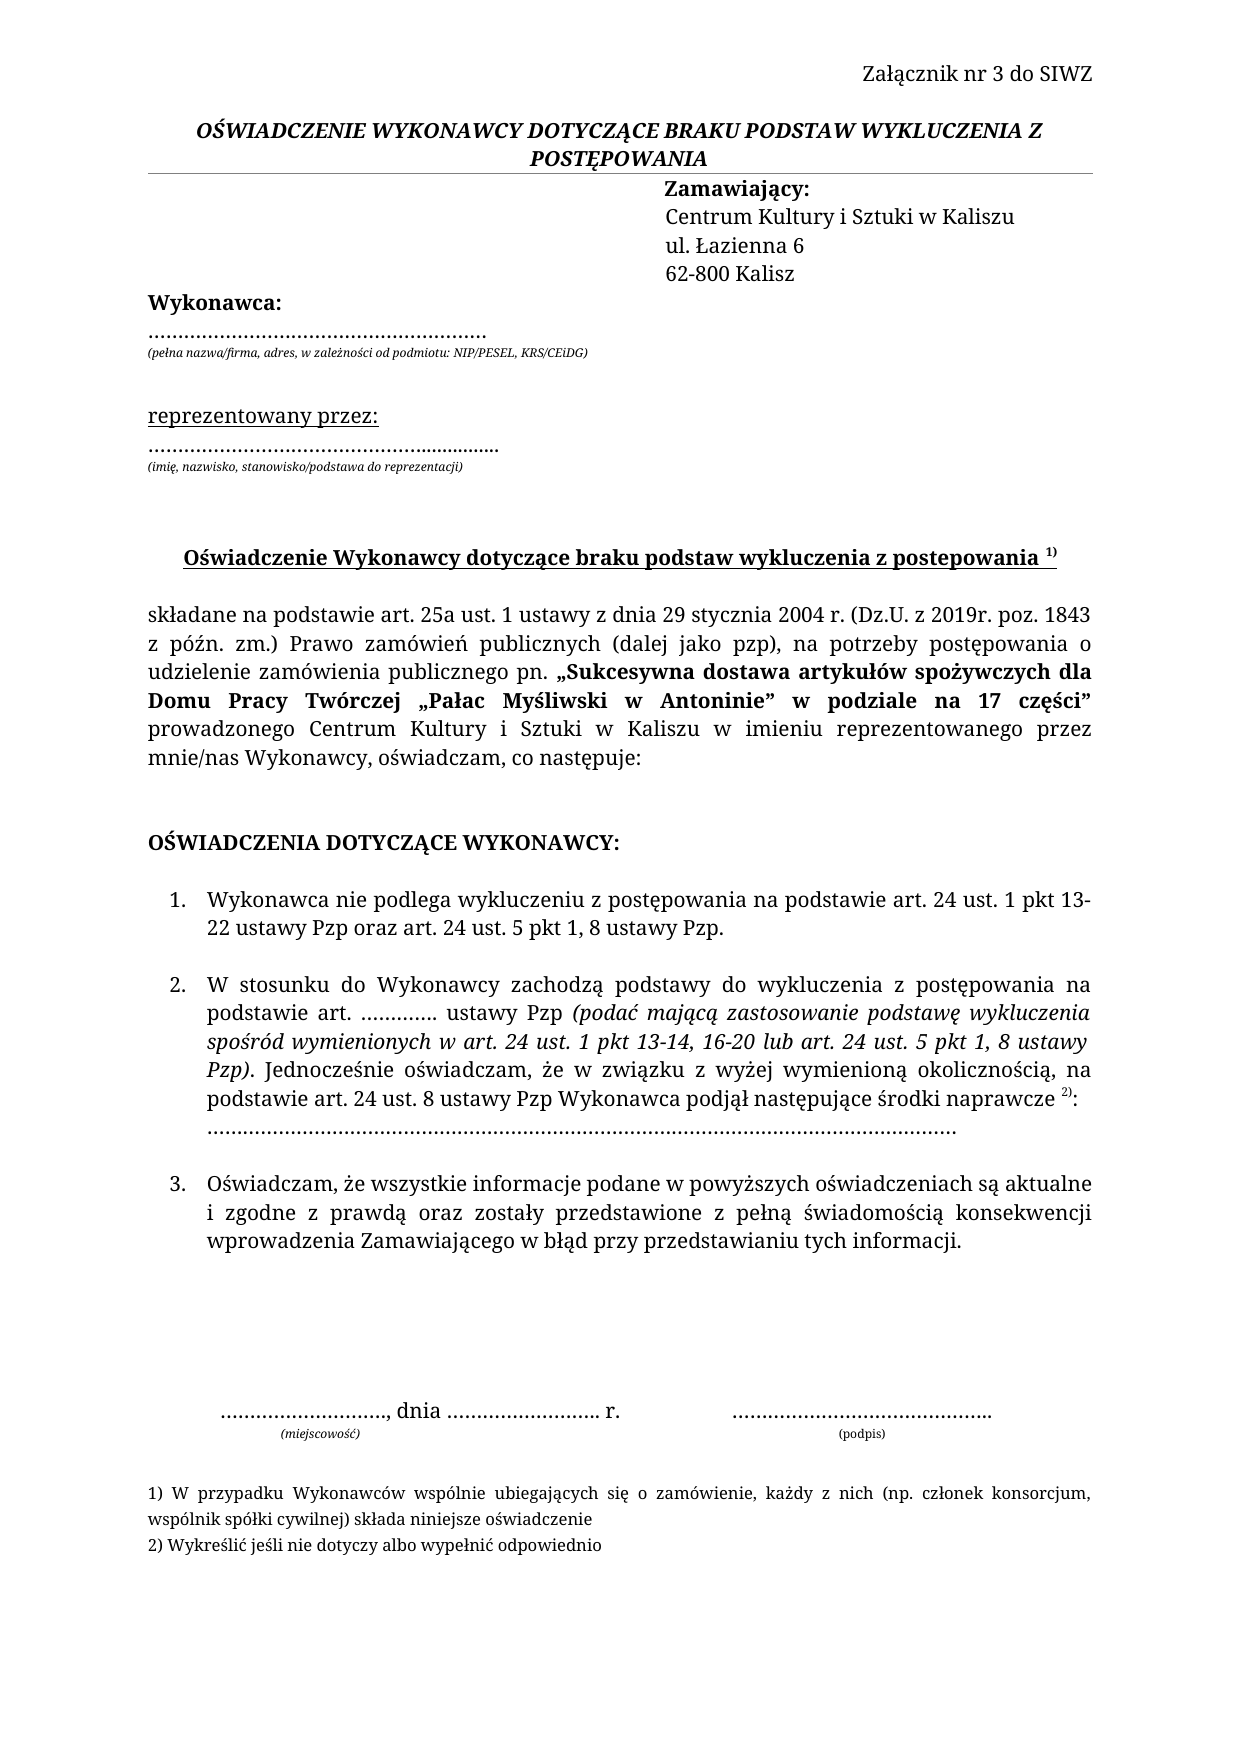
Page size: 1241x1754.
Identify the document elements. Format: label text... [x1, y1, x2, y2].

text 1) W przypadku Wykonawców wspólnie ubiegających się o zamówienie, każdy z nich (np. członek konsorcjum, wspólnik spółki cywilnej) składa niniejsze oświadczenie [148, 1482, 1093, 1531]
text ………………………………………................ [148, 430, 1093, 458]
table_cell (miejscowość) [209, 1425, 692, 1453]
text Zamawiający: [148, 174, 1093, 202]
text Centrum Kultury i Sztuki w Kaliszu [664, 202, 1093, 231]
list OŚWIADCZENIE WYKONAWCY DOTYCZĄCE BRAKU PODSTAW WYKLUCZENIA Z POSTĘPOWANIA [148, 116, 1093, 173]
text (imię, nazwisko, stanowisko/podstawa do reprezentacji) [148, 458, 1093, 487]
text Załącznik nr 3 do SIWZ [148, 59, 1093, 87]
text 62-800 Kalisz [664, 259, 1093, 288]
text 2) Wykreślić jeśli nie dotyczy albo wypełnić odpowiednio [148, 1534, 1093, 1557]
list Wykonawca nie podlega wykluczeniu z postępowania na podstawie art. 24 ust. 1 pkt 13-22 ustawy Pzp oraz art. 24 ust. 5 pkt 1, 8 ustawy Pzp. [169, 885, 1093, 942]
text ul. Łazienna 6 [664, 231, 1093, 259]
text OŚWIADCZENIA DOTYCZĄCE WYKONAWCY: [148, 828, 1093, 856]
list W stosunku do Wykonawcy zachodzą podstawy do wykluczenia z postępowania na podstawie art. …………. ustawy Pzp (podać mającą zastosowanie podstawę wykluczenia spośród wymienionych w art. 24 ust. 1 pkt 13-14, 16-20 lub art. 24 ust. 5 pkt 1, 8 ustawy Pzp). Jednocześnie oświadczam, że w związku z wyżej wymienioną okolicznością, na podstawie art. 24 ust. 8 ustawy Pzp Wykonawca podjął następujące środki naprawcze 2): [169, 970, 1093, 1112]
text (pełna nazwa/firma, adres, w zależności od podmiotu: NIP/PESEL, KRS/CEiDG) [148, 344, 1093, 373]
table_header ………………………., dnia …………………….. r. [209, 1368, 692, 1425]
table_header …………………………………….. [692, 1368, 1032, 1425]
text ………………………………………………… [148, 316, 1093, 344]
table_cell (podpis) [692, 1425, 1032, 1453]
text reprezentowany przez: [148, 401, 1093, 430]
text Wykonawca: [148, 288, 1093, 316]
text składane na podstawie art. 25a ust. 1 ustawy z dnia 29 stycznia 2004 r. (Dz.U. z 2019r. poz. 1843 z późn. zm.) Prawo zamówień publicznych (dalej jako pzp), na potrzeby postępowania o udzielenie zamówienia publicznego pn. „Sukcesywna dostawa artykułów spożywczych dla Domu Pracy Twórczej „Pałac Myśliwski w Antoninie” w podziale na 17 części” prowadzonego Centrum Kultury i Sztuki w Kaliszu w imieniu reprezentowanego przez mnie/nas Wykonawcy, oświadczam, co następuje: [148, 600, 1093, 771]
list Oświadczam, że wszystkie informacje podane w powyższych oświadczeniach są aktualne i zgodne z prawdą oraz zostały przedstawione z pełną świadomością konsekwencji wprowadzenia Zamawiającego w błąd przy przedstawianiu tych informacji. [169, 1169, 1093, 1254]
text ……………………………………………………………………………………………………………… [207, 1112, 1093, 1141]
text Oświadczenie Wykonawcy dotyczące braku podstaw wykluczenia z postepowania 1) [148, 543, 1093, 572]
